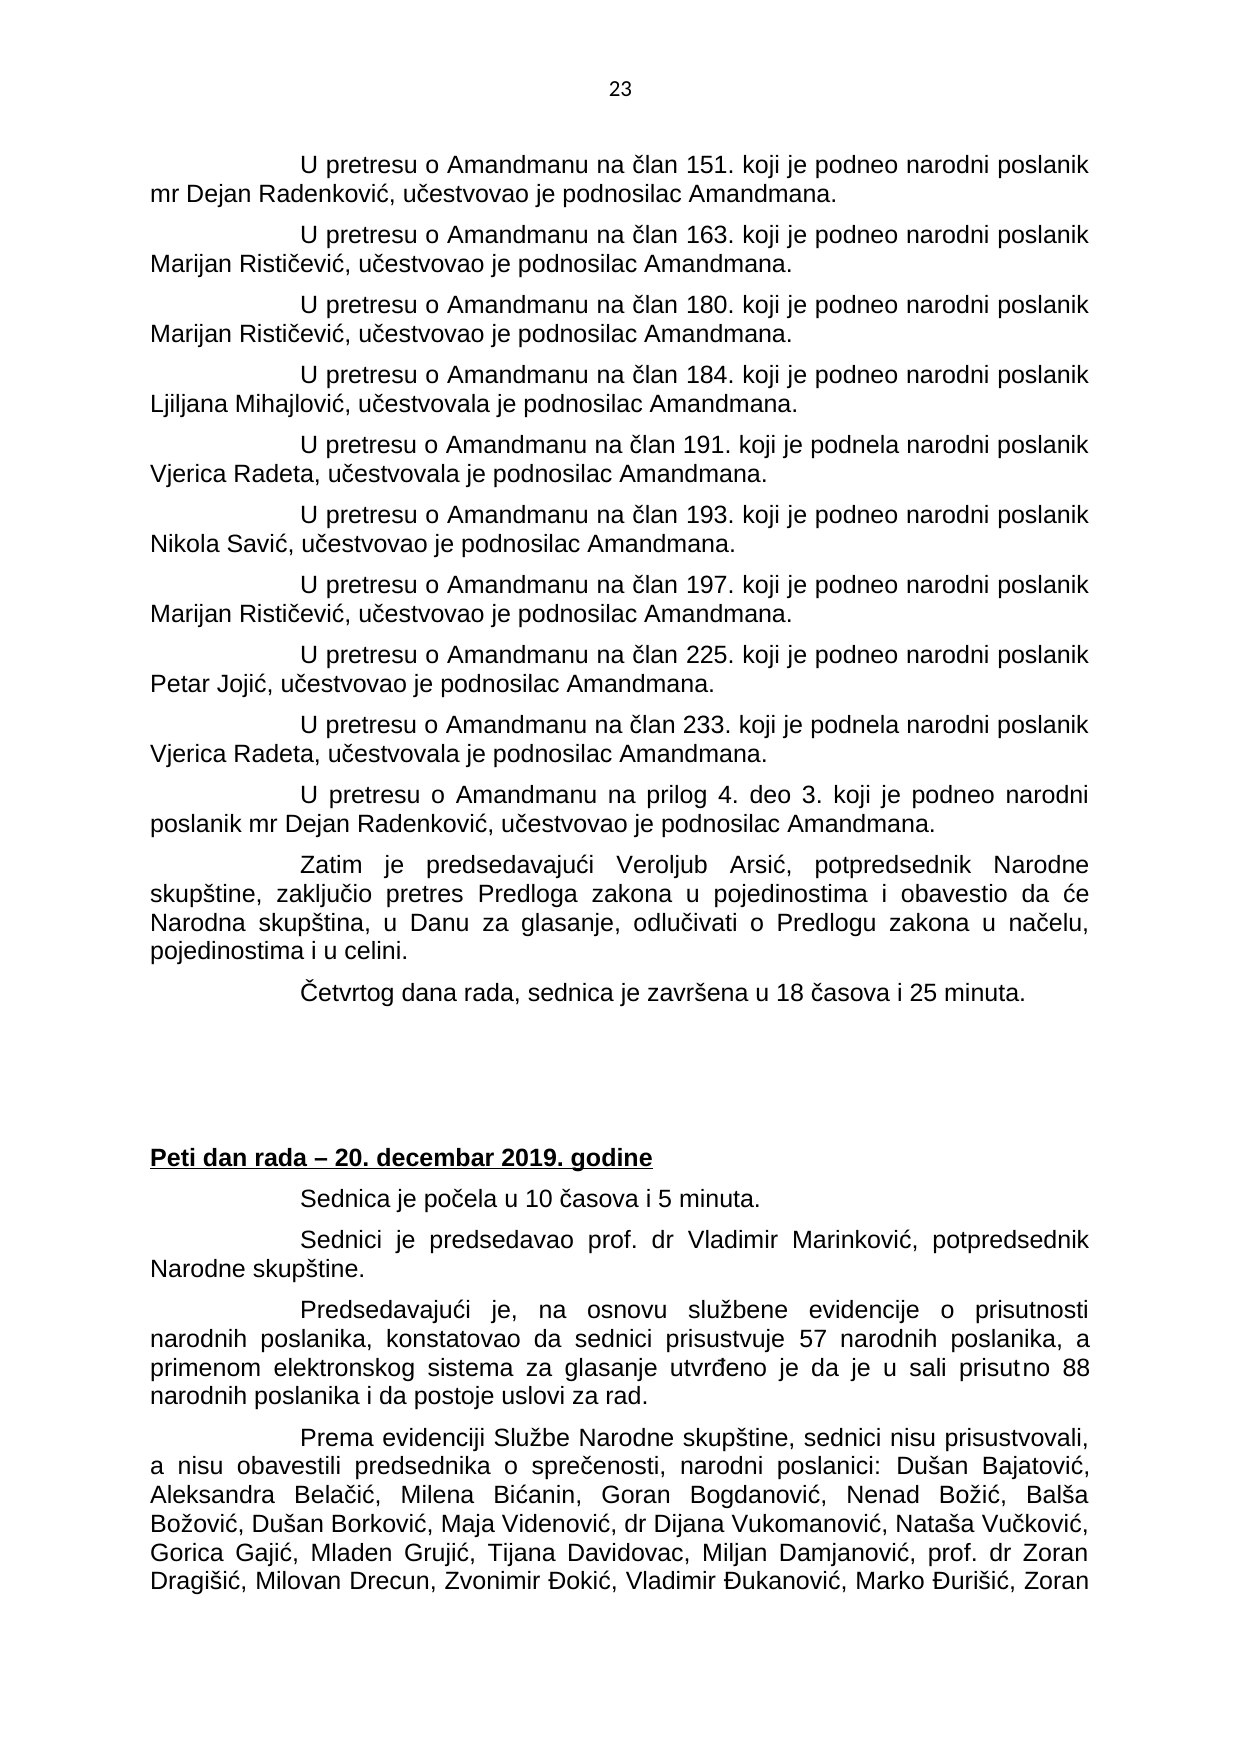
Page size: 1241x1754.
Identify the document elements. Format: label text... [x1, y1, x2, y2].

text U pretresu o Amandmanu na član 225. koji je podneo narodni poslanik Petar Jojić, učestvovao je podnosilac Amandmana. [150, 640, 1090, 697]
text Četvrtog dana rada, sednica je završena u 18 časova i 25 minuta. [150, 977, 1090, 1006]
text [150, 1422, 1090, 1595]
text U pretresu o Amandmanu na član 151. koji je podneo narodni poslanik mr Dejan Radenković, učestvovao je podnosilac Amandmana. [150, 150, 1090, 207]
text Sednica je počela u 10 časova i 5 minuta. [150, 1184, 1090, 1212]
text U pretresu o Amandmanu na član 180. koji je podneo narodni poslanik Marijan Rističević, učestvovao je podnosilac Amandmana. [150, 290, 1090, 347]
text U pretresu o Amandmanu na član 191. koji je podnela narodni poslanik Vjerica Radeta, učestvovala je podnosilac Amandmana. [150, 430, 1090, 487]
text Zatim je predsedavajući Veroljub Arsić, potpredsednik Narodne skupštine, zaključio pretres Predloga zakona u pojedinostima i obavestio da će Narodna skupština, u Danu za glasanje, odlučivati o Predlogu zakona u načelu, pojedinostima i u celini. [150, 850, 1090, 965]
text U pretresu o Amandmanu na član 197. koji je podneo narodni poslanik Marijan Rističević, učestvovao je podnosilac Amandmana. [150, 570, 1090, 627]
text U pretresu o Amandmanu na član 163. koji je podneo narodni poslanik Marijan Rističević, učestvovao je podnosilac Amandmana. [150, 220, 1090, 277]
text U pretresu o Amandmanu na član 233. koji je podnela narodni poslanik Vjerica Radeta, učestvovala je podnosilac Amandmana. [150, 710, 1090, 767]
text Predsedavajući je, na osnovu službene evidencije o prisutnosti narodnih poslanika, konstatovao da sednici prisustvuje 57 narodnih poslanika, a primenom elektronskog sistema za glasanje utvrđeno je da je u sali prisutno 88 narodnih poslanika i da postoje uslovi za rad. [150, 1295, 1090, 1410]
text U pretresu o Amandmanu na član 184. koji je podneo narodni poslanik Ljiljana Mihajlović, učestvovala je podnosilac Amandmana. [150, 360, 1090, 417]
text Peti dan rada – 20. decembar 2019. godine [150, 1142, 1090, 1171]
text U pretresu o Amandmanu na član 193. koji je podneo narodni poslanik Nikola Savić, učestvovao je podnosilac Amandmana. [150, 500, 1090, 557]
text U pretresu o Amandmanu na prilog 4. deo 3. koji je podneo narodni poslanik mr Dejan Radenković, učestvovao je podnosilac Amandmana. [150, 780, 1090, 837]
text Sednici je predsedavao prof. dr Vladimir Marinković, potpredsednik Narodne skupštine. [150, 1225, 1090, 1282]
